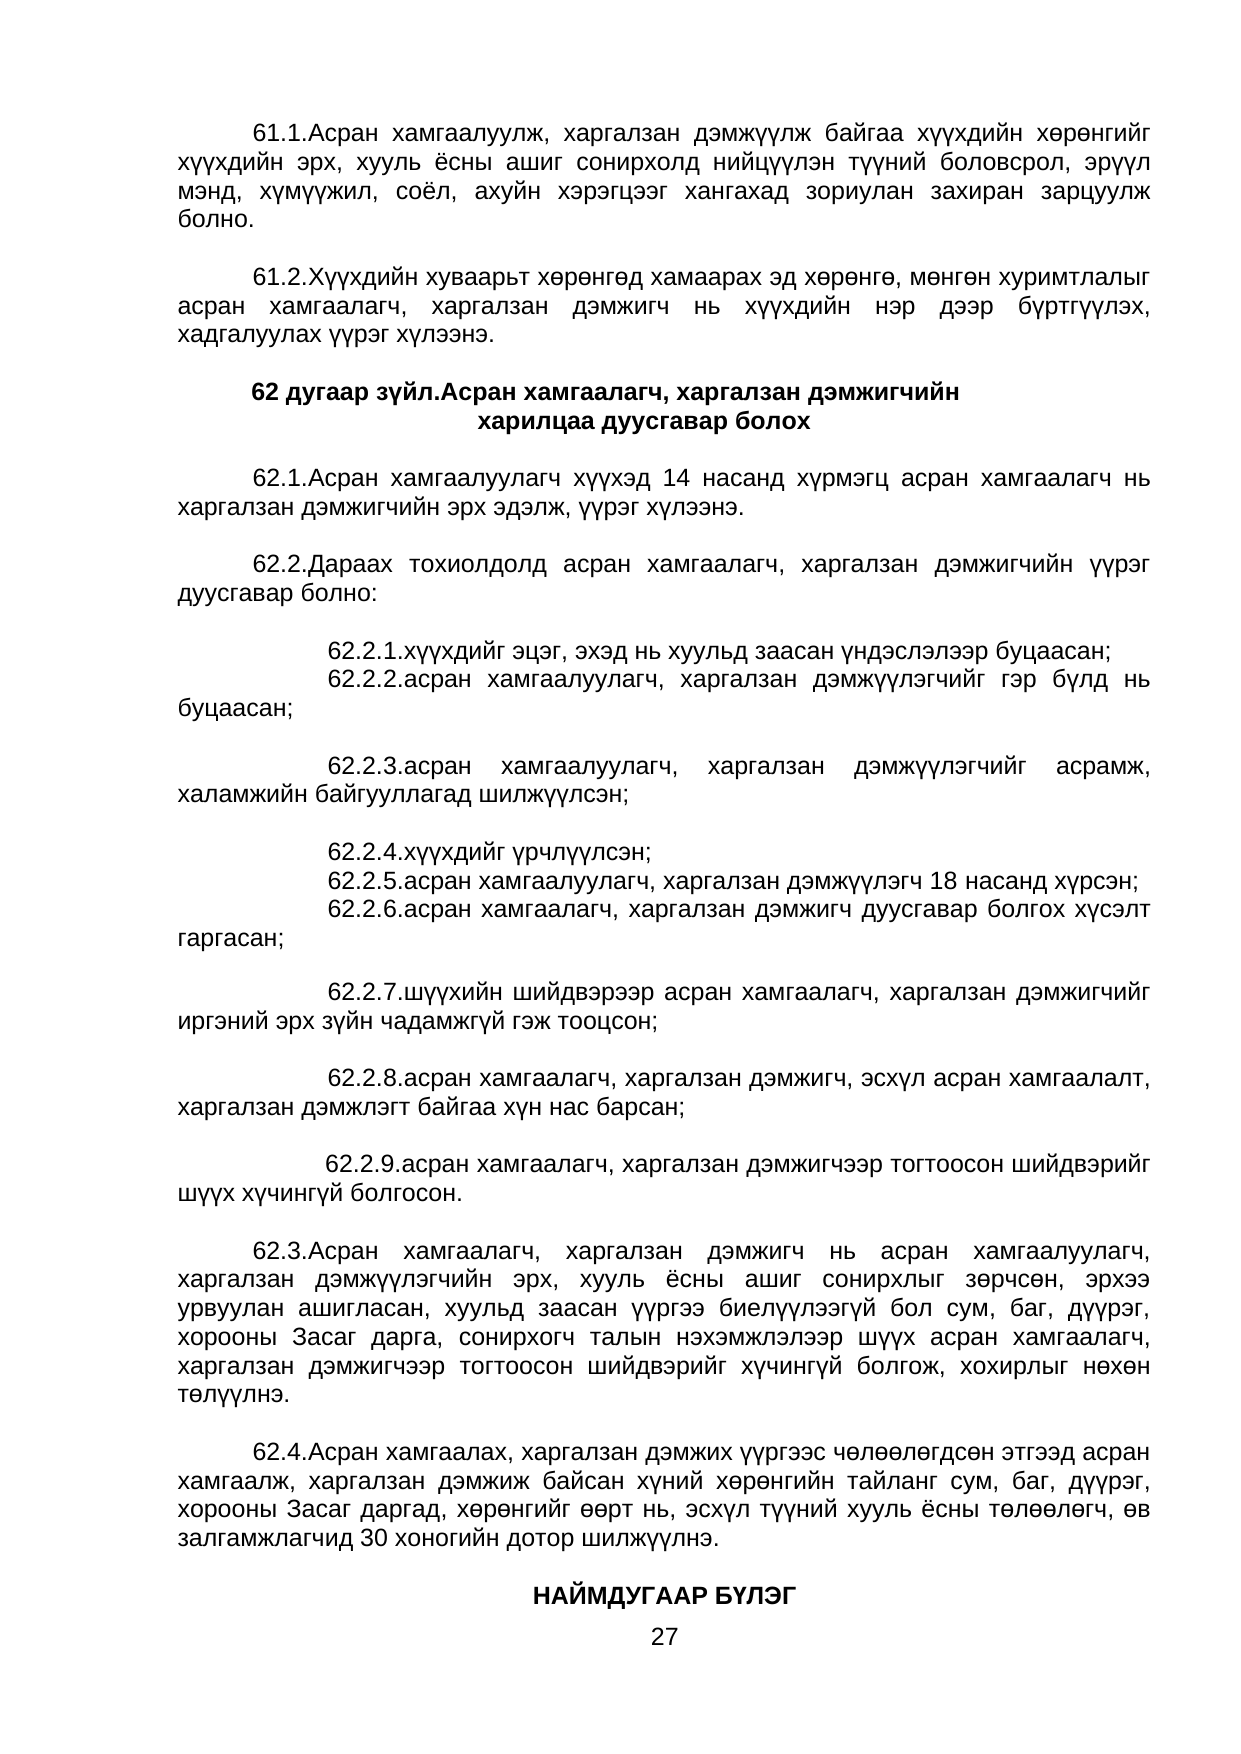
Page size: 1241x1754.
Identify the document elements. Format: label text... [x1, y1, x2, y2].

text 62.2.1.хүүхдийг эцэг, эхэд нь хуульд заасан үндэслэлээр буцаасан; [177, 636, 1152, 664]
text харилцаа дуусгавар болох [402, 406, 1152, 434]
text 62.2.9.асран хамгаалагч, харгалзан дэмжигчээр тогтоосон шийдвэрийг шүүх хүчингүй болгосон. [177, 1149, 1152, 1207]
text 62.2.2.асран хамгаалуулагч, харгалзан дэмжүүлэгчийг гэр бүлд нь буцаасан; [177, 664, 1152, 722]
text НАЙМДУГААР БҮЛЭГ [177, 1581, 1152, 1609]
text 62.2.3.асран хамгаалуулагч, харгалзан дэмжүүлэгчийг асрамж, халамжийн байгууллагад шилжүүлсэн; [177, 751, 1152, 808]
text 62.2.Дараах тохиолдолд асран хамгаалагч, харгалзан дэмжигчийн үүрэг дуусгавар болно: [177, 549, 1152, 607]
text 62.3.Асран хамгаалагч, харгалзан дэмжигч нь асран хамгаалуулагч, харгалзан дэмжүүлэгчийн эрх, хууль ёсны ашиг сонирхлыг зөрчсөн, эрхээ урвуулан ашигласан, хуульд заасан үүргээ биелүүлээгүй бол сум, баг, дүүрэг, хорооны Засаг дарга, сонирхогч талын нэхэмжлэлээр шүүх асран хамгаалагч, харгалзан дэмжигчээр тогтоосон шийдвэрийг хүчингүй болгож, хохирлыг нөхөн төлүүлнэ. [177, 1236, 1152, 1408]
text 62 дугаар зүйл.Асран хамгаалагч, харгалзан дэмжигчийн [177, 377, 1152, 406]
text 61.1.Асран хамгаалуулж, харгалзан дэмжүүлж байгаа хүүхдийн хөрөнгийг хүүхдийн эрх, хууль ёсны ашиг сонирхолд нийцүүлэн түүний боловсрол, эрүүл мэнд, хүмүүжил, соёл, ахуйн хэрэгцээг хангахад зориулан захиран зарцуулж болно. [177, 118, 1152, 233]
text 62.4.Асран хамгаалах, харгалзан дэмжих үүргээс чөлөөлөгдсөн этгээд асран хамгаалж, харгалзан дэмжиж байсан хүний хөрөнгийн тайланг сум, баг, дүүрэг, хорооны Засаг даргад, хөрөнгийг өөрт нь, эсхүл түүний хууль ёсны төлөөлөгч, өв залгамжлагчид 30 хоногийн дотор шилжүүлнэ. [177, 1437, 1152, 1552]
text 62.2.6.асран хамгаалагч, харгалзан дэмжигч дуусгавар болгох хүсэлт гаргасан; [177, 894, 1152, 952]
text 62.2.4.хүүхдийг үрчлүүлсэн; [177, 837, 1152, 866]
text 62.2.5.асран хамгаалуулагч, харгалзан дэмжүүлэгч 18 насанд хүрсэн; [252, 866, 1152, 894]
text 62.2.7.шүүхийн шийдвэрээр асран хамгаалагч, харгалзан дэмжигчийг иргэний эрх зүйн чадамжгүй гэж тооцсон; [177, 977, 1152, 1034]
text 62.2.8.асран хамгаалагч, харгалзан дэмжигч, эсхүл асран хамгаалалт, харгалзан дэмжлэгт байгаа хүн нас барсан; [177, 1063, 1152, 1121]
text 61.2.Хүүхдийн хуваарьт хөрөнгөд хамаарах эд хөрөнгө, мөнгөн хуримтлалыг асран хамгаалагч, харгалзан дэмжигч нь хүүхдийн нэр дээр бүртгүүлэх, хадгалуулах үүрэг хүлээнэ. [177, 262, 1152, 348]
text 62.1.Асран хамгаалуулагч хүүхэд 14 насанд хүрмэгц асран хамгаалагч нь харгалзан дэмжигчийн эрх эдэлж, үүрэг хүлээнэ. [177, 463, 1152, 521]
